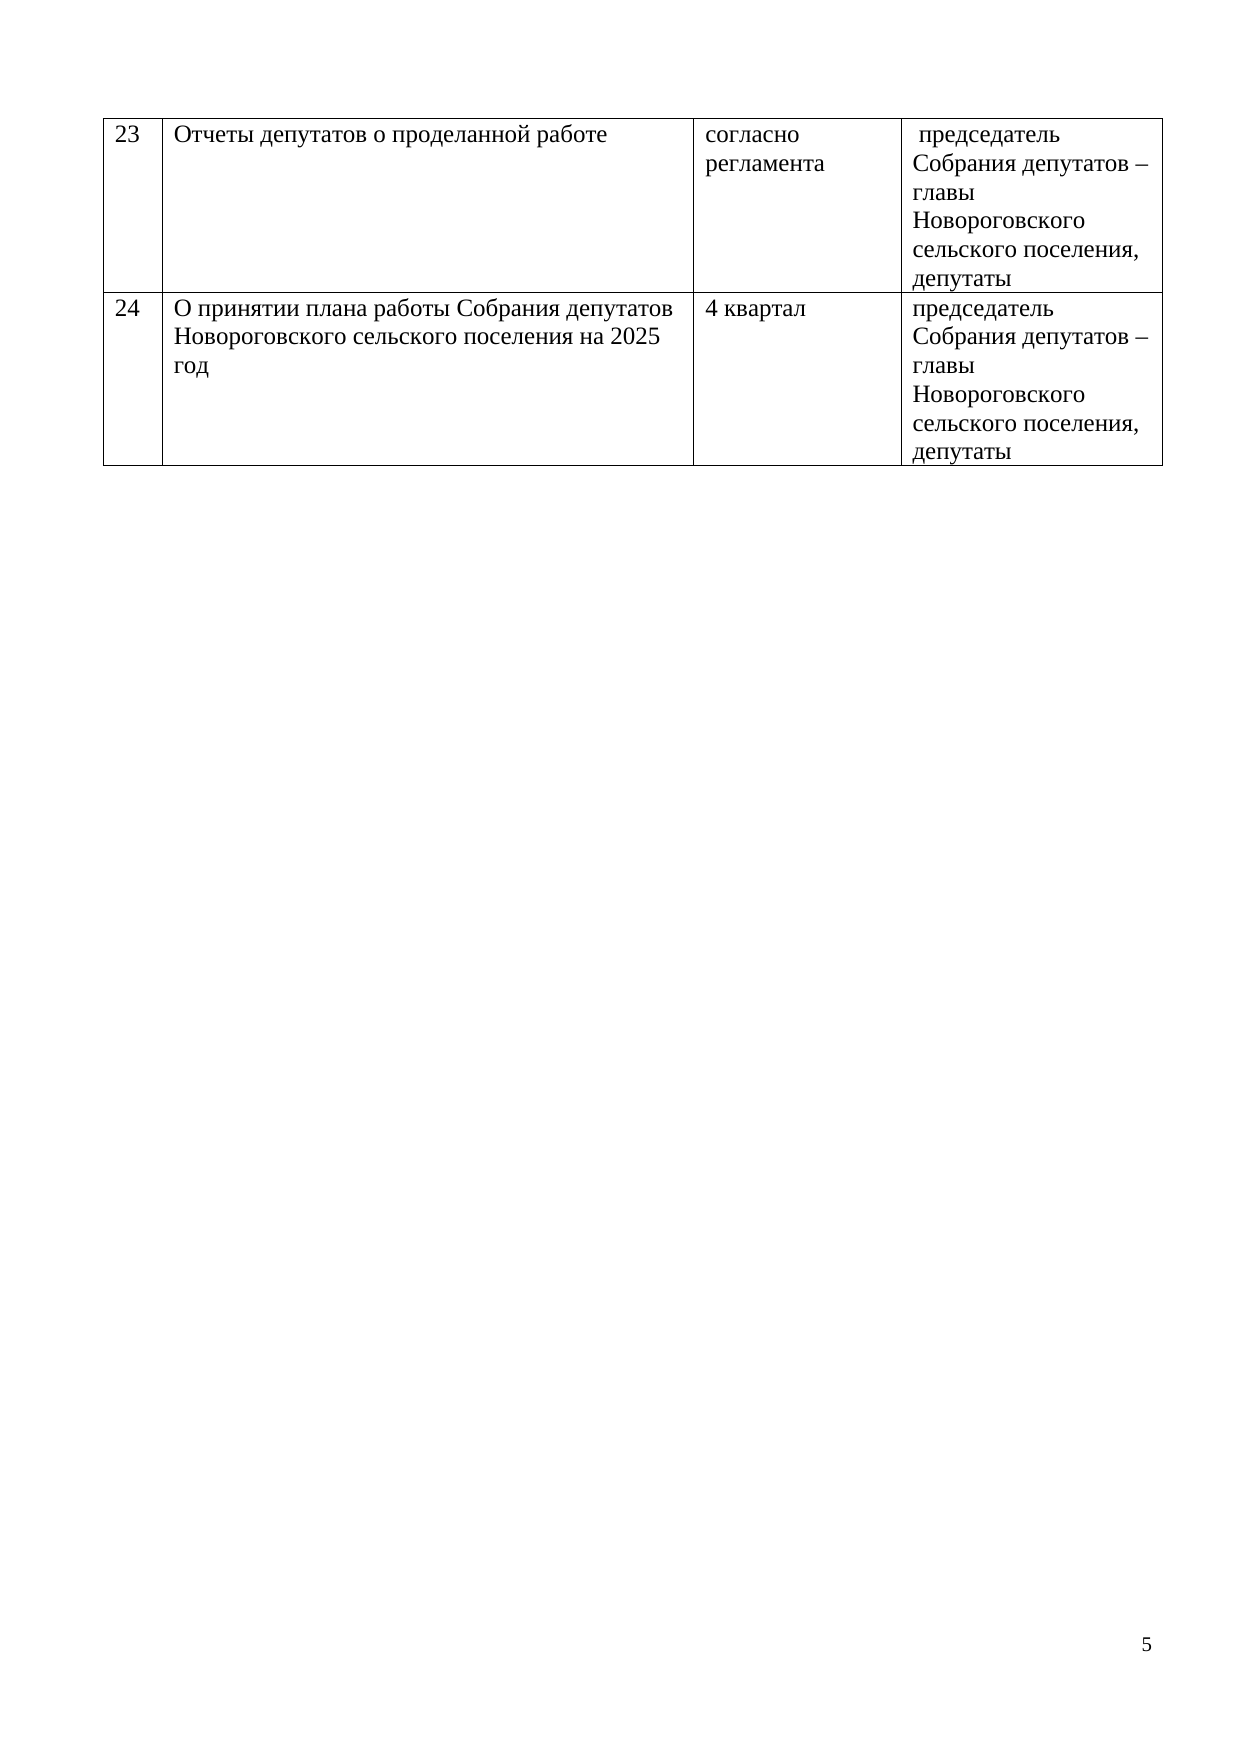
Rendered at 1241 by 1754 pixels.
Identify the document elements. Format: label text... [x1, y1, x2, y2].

table_cell 23 [104, 119, 162, 292]
table_cell Отчеты депутатов о проделанной работе [163, 119, 693, 292]
table_cell согласно регламента [694, 119, 901, 292]
table_cell О принятии плана работы Собрания депутатов Новороговского сельского поселения на 2025 год [163, 293, 693, 465]
table_cell 24 [104, 293, 162, 465]
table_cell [902, 119, 1162, 292]
table_cell 4 квартал [694, 293, 901, 465]
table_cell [902, 293, 1162, 465]
